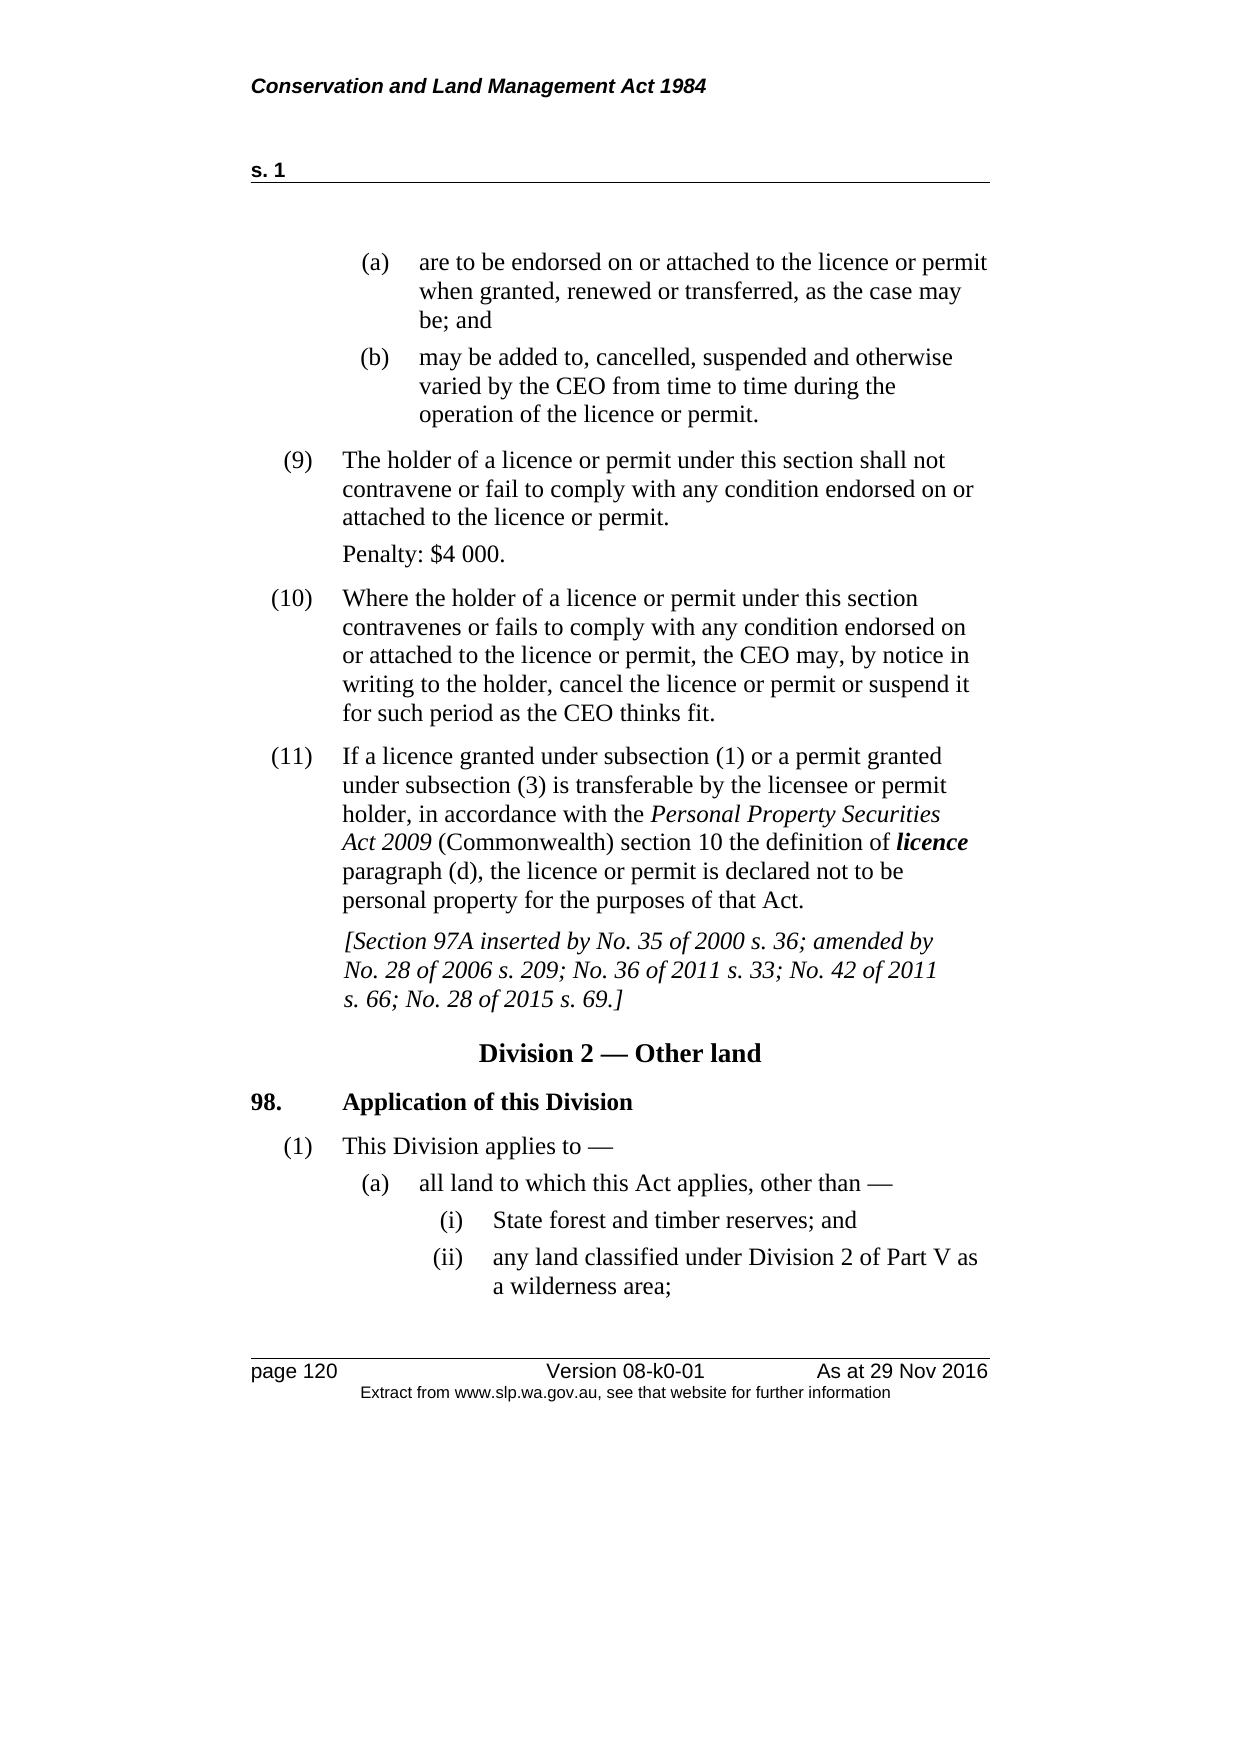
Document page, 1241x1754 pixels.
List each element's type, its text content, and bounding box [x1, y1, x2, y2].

text (b) may be added to, cancelled, suspended and otherwise varied by the CEO from time to time during the operation of the licence or permit. [251, 342, 990, 428]
text (1) This Division applies to — [251, 1131, 990, 1159]
text (ii) any land classified under Division 2 of Part V as a wilderness area; [251, 1242, 990, 1299]
subtitle Division 2 — Other land [251, 1037, 990, 1069]
text (i) State forest and timber reserves; and [251, 1205, 990, 1234]
text (9) The holder of a licence or permit under this section shall not contravene or fail to comply with any condition endorsed on or attached to the licence or permit. [251, 445, 990, 531]
text [Section 97A inserted by No. 35 of 2000 s. 36; amended by No. 28 of 2006 s. 209; No. 36 of 2011 s. 33; No. 42 of 2011 s. 66; No. 28 of 2015 s. 69.] [251, 926, 990, 1012]
text (a) all land to which this Act applies, other than — [251, 1168, 990, 1197]
text (10) Where the holder of a licence or permit under this section contravenes or fails to comply with any condition endorsed on or attached to the licence or permit, the CEO may, by notice in writing to the holder, cancel the licence or permit or suspend it for such period as the CEO thinks fit. [251, 583, 990, 727]
text (11) If a licence granted under subsection (1) or a permit granted under subsection (3) is transferable by the licensee or permit holder, in accordance with the Personal Property Securities Act 2009 (Commonwealth) section 10 the definition of licence paragraph (d), the licence or permit is declared not to be personal property for the purposes of that Act. [251, 741, 990, 914]
text (a) are to be endorsed on or attached to the licence or permit when granted, renewed or transferred, as the case may be; and [251, 247, 990, 334]
text Penalty: $4 000. [251, 539, 990, 568]
subtitle 98. Application of this Division [251, 1087, 990, 1116]
